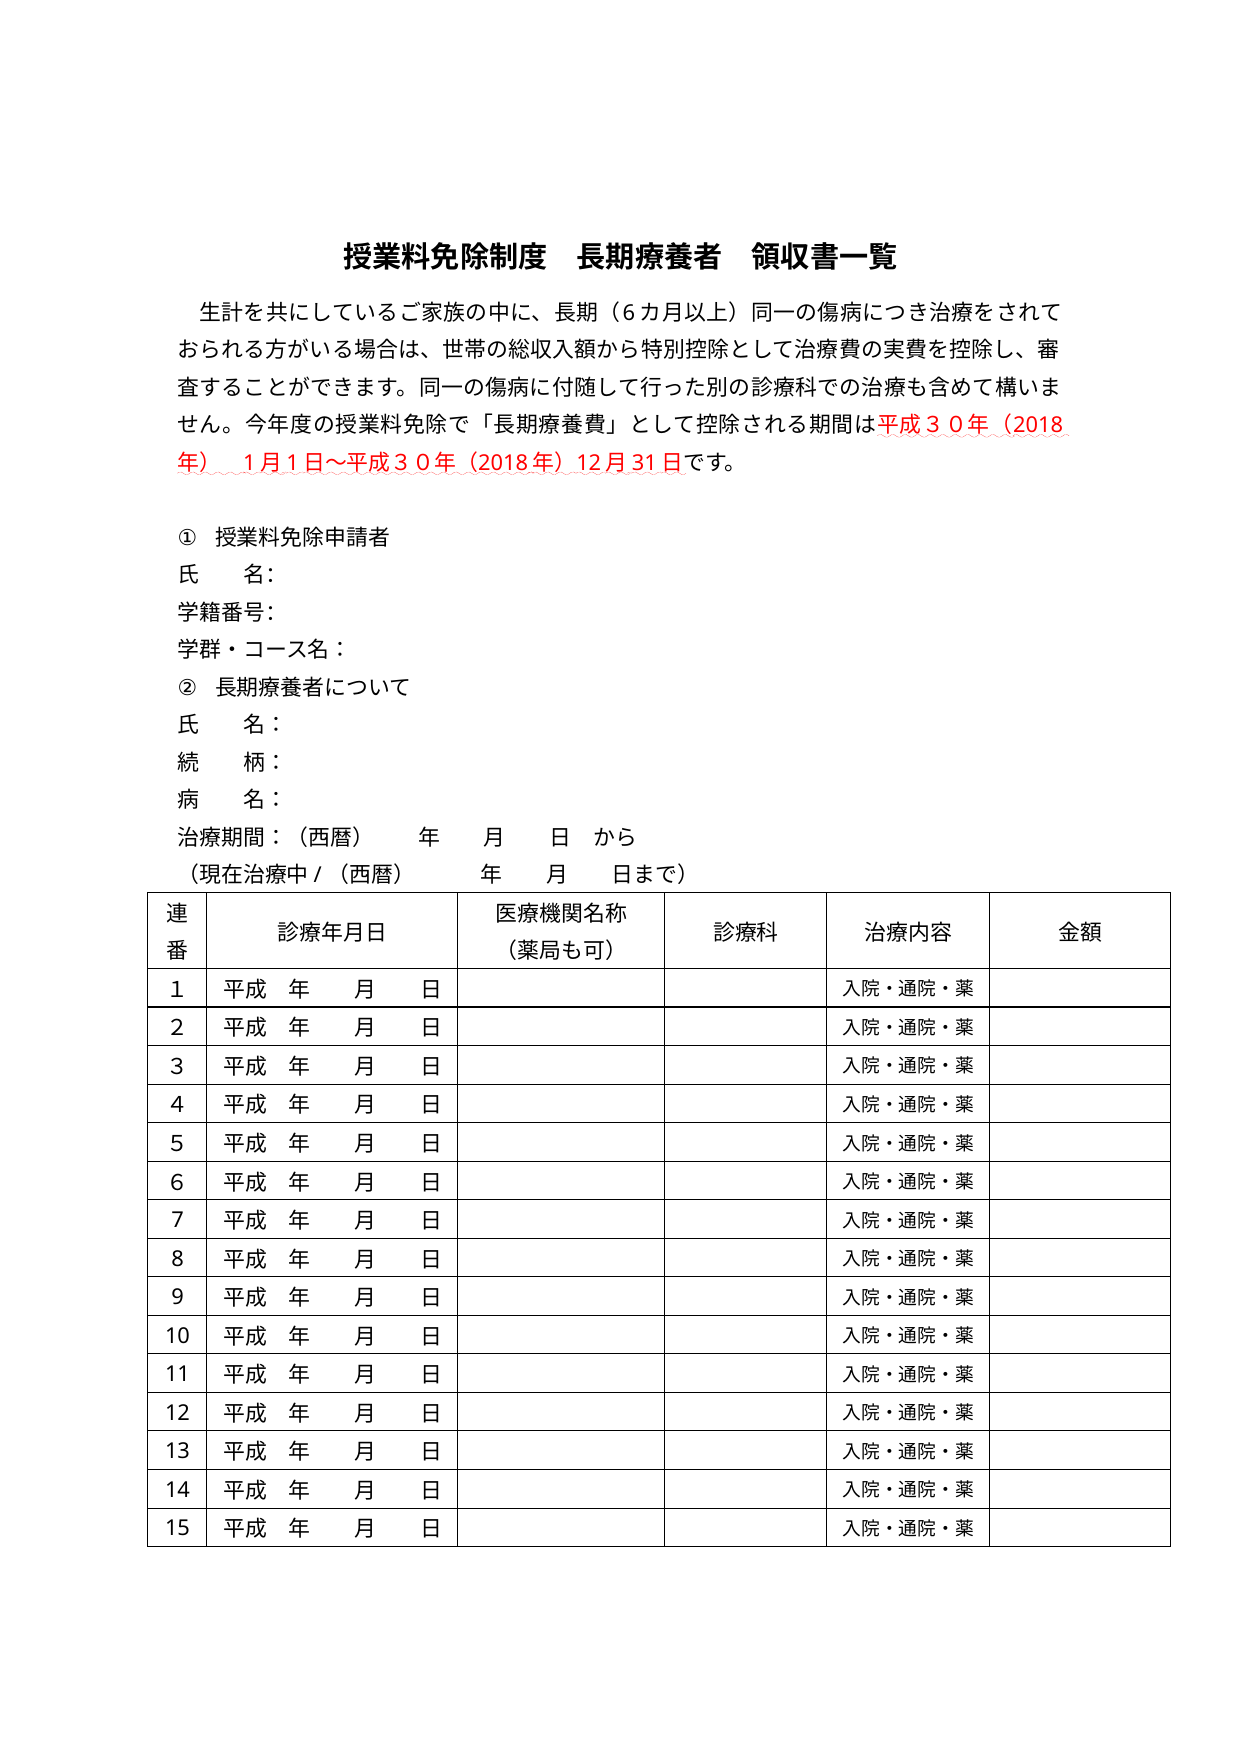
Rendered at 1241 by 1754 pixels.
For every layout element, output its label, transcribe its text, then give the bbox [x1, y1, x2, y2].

table_cell 入院・通院・薬 [827, 1162, 989, 1199]
table_cell ２ [148, 1008, 206, 1045]
table_cell [990, 1200, 1170, 1238]
table_cell [458, 1200, 664, 1238]
table_cell 入院・通院・薬 [827, 1470, 989, 1507]
list 長期療養者について [177, 667, 1063, 704]
table_cell 入院・通院・薬 [827, 1316, 989, 1353]
table_cell [990, 1162, 1170, 1199]
table_cell [458, 1008, 664, 1045]
text 治療期間：（西暦） 年 月 日 から [177, 817, 1063, 854]
text 病 名： [177, 779, 1063, 817]
table_cell [665, 969, 826, 1006]
table_cell [990, 1277, 1170, 1315]
table_cell 8 [148, 1239, 206, 1276]
table_cell 平成 年 月 日 [207, 1316, 457, 1353]
table_cell [665, 1354, 826, 1392]
table_cell [458, 1470, 664, 1507]
table_cell [990, 1085, 1170, 1122]
table_cell [990, 1431, 1170, 1469]
table_cell 入院・通院・薬 [827, 969, 989, 1006]
table_cell 平成 年 月 日 [207, 1509, 457, 1546]
table_header 診療年月日 [207, 893, 457, 968]
text （現在治療中 / （西暦） 年 月 日まで） [177, 854, 1063, 892]
table_cell 平成 年 月 日 [207, 1008, 457, 1045]
text 学籍番号： [177, 592, 1063, 629]
table_cell 入院・通院・薬 [827, 1008, 989, 1045]
table_cell １ [148, 969, 206, 1006]
table_header 診療科 [665, 893, 826, 968]
table_cell [665, 1277, 826, 1315]
table_cell ３ [148, 1046, 206, 1083]
list 氏 名： [177, 704, 1063, 742]
table_cell 入院・通院・薬 [827, 1393, 989, 1430]
text 授業料免除制度 長期療養者 領収書一覧 [177, 217, 1063, 292]
table_cell [990, 1239, 1170, 1276]
table_cell 9 [148, 1277, 206, 1315]
table_cell [458, 1046, 664, 1083]
table_cell [458, 1085, 664, 1122]
table_cell [990, 1509, 1170, 1546]
table_cell [665, 1200, 826, 1238]
table_cell 13 [148, 1431, 206, 1469]
table_cell [458, 1354, 664, 1392]
table_cell 平成 年 月 日 [207, 1431, 457, 1469]
table_cell 入院・通院・薬 [827, 1123, 989, 1161]
table_cell [665, 1316, 826, 1353]
table_cell [458, 1239, 664, 1276]
table_cell 平成 年 月 日 [207, 1470, 457, 1507]
table_cell 入院・通院・薬 [827, 1085, 989, 1122]
table_cell [458, 1316, 664, 1353]
table_cell 15 [148, 1509, 206, 1546]
table_cell [990, 1046, 1170, 1083]
table_cell 11 [148, 1354, 206, 1392]
table_cell 平成 年 月 日 [207, 1354, 457, 1392]
text 続 柄： [177, 742, 1063, 779]
table_cell 平成 年 月 日 [207, 1085, 457, 1122]
text 氏 名： [177, 554, 1063, 592]
table_cell ６ [148, 1162, 206, 1199]
table_cell [458, 1162, 664, 1199]
table_cell [665, 1393, 826, 1430]
table_cell [990, 969, 1170, 1006]
table_cell ４ [148, 1085, 206, 1122]
table_cell [458, 1277, 664, 1315]
table_cell 入院・通院・薬 [827, 1046, 989, 1083]
table_header 連番 [148, 893, 206, 968]
table_header 医療機関名称 （薬局も可） [458, 893, 664, 968]
table_cell 平成 年 月 日 [207, 1393, 457, 1430]
table_cell [990, 1470, 1170, 1507]
table_cell 入院・通院・薬 [827, 1200, 989, 1238]
list 授業料免除申請者 [177, 517, 1063, 554]
table_cell [665, 1470, 826, 1507]
table_cell [665, 1123, 826, 1161]
table_cell 平成 年 月 日 [207, 1123, 457, 1161]
table_cell [458, 1431, 664, 1469]
table_cell [990, 1393, 1170, 1430]
table_cell [990, 1354, 1170, 1392]
table_cell [458, 969, 664, 1006]
table_cell 14 [148, 1470, 206, 1507]
table_cell 平成 年 月 日 [207, 1046, 457, 1083]
table_cell ５ [148, 1123, 206, 1161]
table_cell [458, 1509, 664, 1546]
table_cell 平成 年 月 日 [207, 1200, 457, 1238]
table_cell [665, 1239, 826, 1276]
table_cell [665, 1008, 826, 1045]
table_cell [458, 1123, 664, 1161]
table_cell 入院・通院・薬 [827, 1277, 989, 1315]
table_cell 平成 年 月 日 [207, 1162, 457, 1199]
table_cell [990, 1123, 1170, 1161]
table_cell 入院・通院・薬 [827, 1354, 989, 1392]
table_cell 入院・通院・薬 [827, 1509, 989, 1546]
table_cell [665, 1431, 826, 1469]
text 学群・コース名： [177, 629, 1063, 667]
table_cell [665, 1046, 826, 1083]
table_cell 平成 年 月 日 [207, 969, 457, 1006]
text 生計を共にしているご家族の中に、長期（6カ月以上）同一の傷病につき治療をされておられる方がいる場合は、世帯の総収入額から特別控除として治療費の実費を控除し、審査することができます。同一の傷病に付随して行った別の診療科での治療も含めて構いません。今年度の授業料免除で「長期療養費」として控除される期間は平成３０年（2018年） 1月1日～平成３０年（2018年）12月31日です。 [177, 292, 1063, 479]
table_cell 10 [148, 1316, 206, 1353]
table_cell [990, 1008, 1170, 1045]
table_cell [458, 1393, 664, 1430]
table_cell 入院・通院・薬 [827, 1239, 989, 1276]
table_header 金額 [990, 893, 1170, 968]
table_cell 入院・通院・薬 [827, 1431, 989, 1469]
table_cell [665, 1162, 826, 1199]
table_cell 7 [148, 1200, 206, 1238]
table_cell 平成 年 月 日 [207, 1277, 457, 1315]
table_cell [665, 1085, 826, 1122]
table_cell 12 [148, 1393, 206, 1430]
table_cell [665, 1509, 826, 1546]
table_cell 平成 年 月 日 [207, 1239, 457, 1276]
table_header 治療内容 [827, 893, 989, 968]
table_cell [990, 1316, 1170, 1353]
